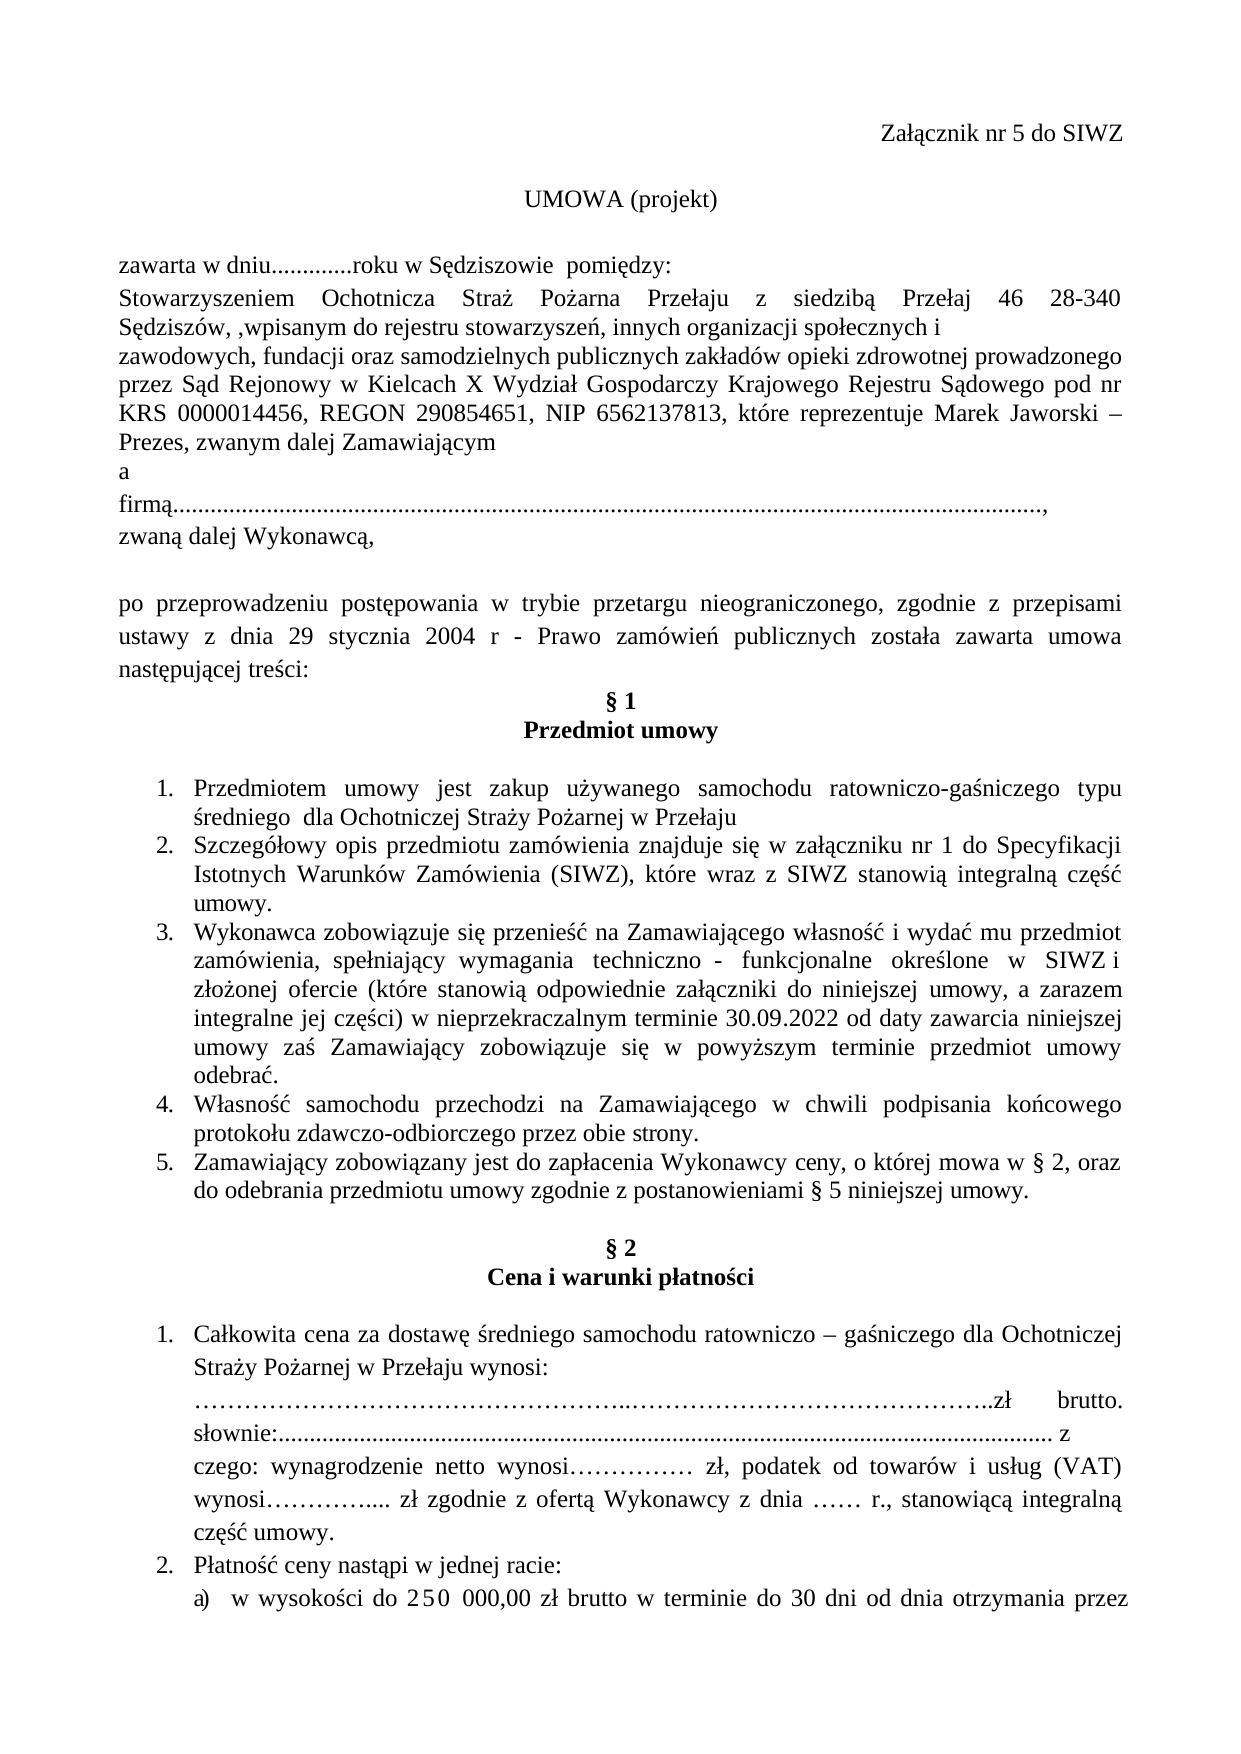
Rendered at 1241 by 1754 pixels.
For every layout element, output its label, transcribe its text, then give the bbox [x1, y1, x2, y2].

text po przeprowadzeniu postępowania w trybie przetargu nieograniczonego, zgodnie z przepisami ustawy z dnia 29 stycznia 2004 r - Prawo zamówień publicznych została zawarta umowa następującej treści: [118, 588, 1123, 683]
list Szczegółowy opis przedmiotu zamówienia znajduje się w załączniku nr 1 do Specyfikacji Istotnych Warunków Zamówienia (SIWZ), które wraz z SIWZ stanowią integralną część umowy. [156, 830, 1122, 917]
text zawarta w dniu roku w Sędziszowie pomiędzy: [118, 250, 1134, 279]
list Zamawiający zobowiązany jest do zapłacenia Wykonawcy ceny, o której mowa w § 2, oraz do odebrania przedmiotu umowy zgodnie z postanowieniami § 5 niniejszej umowy. [156, 1147, 1122, 1204]
text UMOWA (projekt) [230, 184, 1011, 213]
subtitle § 1 [230, 687, 1011, 715]
list w wysokości do 250 000,00 zł brutto w terminie do 30 dni od dnia otrzymania przez [193, 1583, 1134, 1612]
list Przedmiotem umowy jest zakup używanego samochodu ratowniczo-gaśniczego typu średniego dla Ochotniczej Straży Pożarnej w Przełaju [156, 773, 1123, 830]
text a firmą , [118, 456, 1049, 518]
text zawodowych, fundacji oraz samodzielnych publicznych zakładów opieki zdrowotnej prowadzonego przez Sąd Rejonowy w Kielcach X Wydział Gospodarczy Krajowego Rejestru Sądowego pod nr KRS 0000014456, REGON 290854651, NIP 6562137813, które reprezentuje Marek Jaworski – Prezes, zwanym dalej Zamawiającym [118, 341, 1123, 456]
text czego: wynagrodzenie netto wynosi…………… zł, podatek od towarów i usług (VAT) wynosi………….... zł zgodnie z ofertą Wykonawcy z dnia …… r., stanowiącą integralną część umowy. [193, 1451, 1122, 1546]
text Załącznik nr 5 do SIWZ [106, 118, 1123, 147]
subtitle § 2 [230, 1233, 1011, 1262]
list Wykonawca zobowiązuje się przenieść na Zamawiającego własność i wydać mu przedmiot zamówienia, spełniający wymagania techniczno - funkcjonalne określone w SIWZ i złożonej ofercie (które stanowią odpowiednie załączniki do niniejszej umowy, a zarazem integralne jej części) w nieprzekraczalnym terminie 30.09.2022 od daty zawarcia niniejszej umowy zaś Zamawiający zobowiązuje się w powyższym terminie przedmiot umowy odebrać. [156, 917, 1123, 1089]
text Stowarzyszeniem Ochotnicza Straż Pożarna Przełaju z siedzibą Przełaj 46 28-340 Sędziszów, ,wpisanym do rejestru stowarzyszeń, innych organizacji społecznych i [118, 283, 1122, 341]
text Cena i warunki płatności [230, 1262, 1011, 1290]
list Płatność ceny nastąpi w jednej racie: [156, 1550, 1134, 1579]
list Całkowita cena za dostawę średniego samochodu ratowniczo – gaśniczego dla Ochotniczej Straży Pożarnej w Przełaju wynosi: [156, 1319, 1123, 1381]
text zwaną dalej Wykonawcą, [118, 522, 1134, 551]
list Własność samochodu przechodzi na Zamawiającego w chwili podpisania końcowego protokołu zdawczo-odbiorczego przez obie strony. [156, 1089, 1123, 1147]
text ……………………………………………..……………………………………..zł brutto. słownie:............................................................................................................................ z [193, 1385, 1123, 1447]
text Przedmiot umowy [230, 715, 1011, 744]
